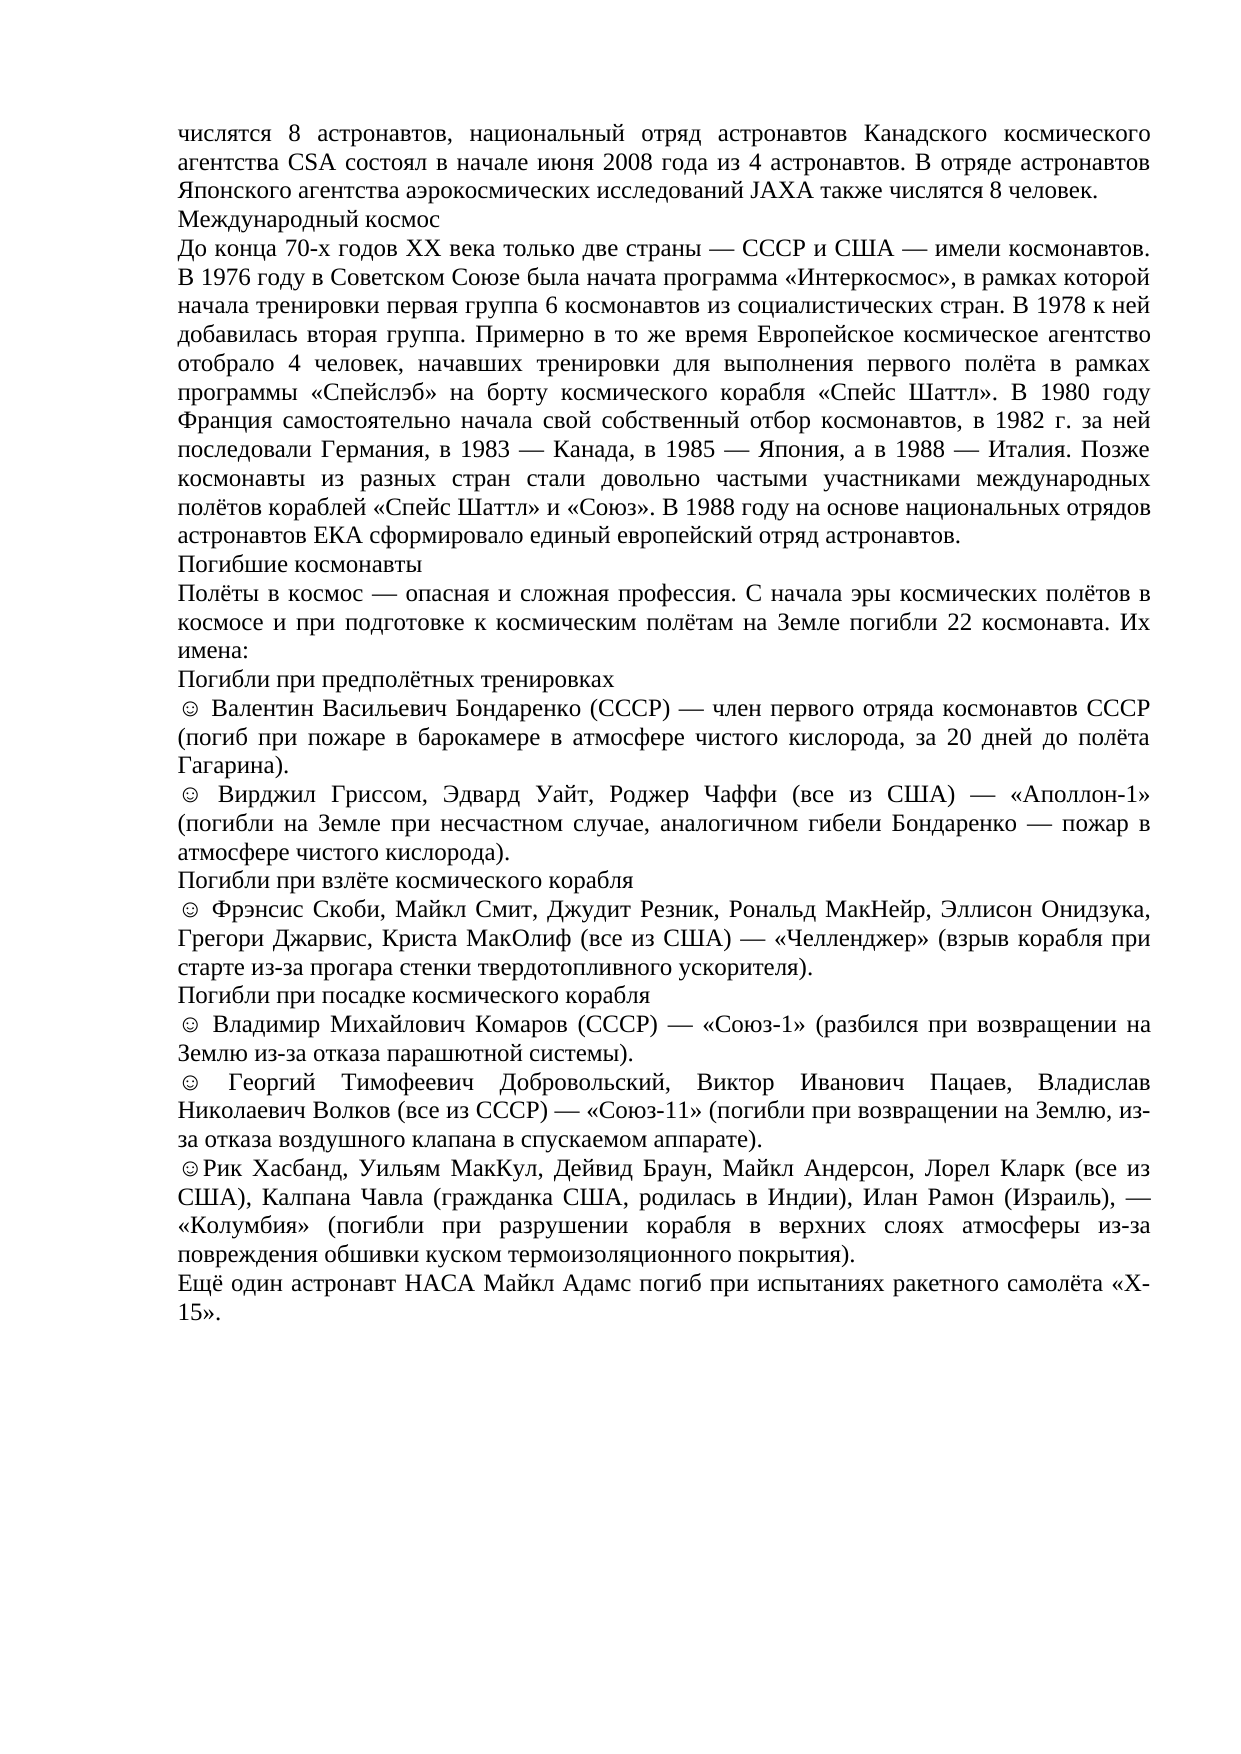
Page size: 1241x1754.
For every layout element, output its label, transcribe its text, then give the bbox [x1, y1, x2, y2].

text Ещё один астронавт НАСА Майкл Адамс погиб при испытаниях ракетного самолёта «X-15». [177, 1268, 1152, 1326]
text Полёты в космос — опасная и сложная профессия. С начала эры космических полётов в космосе и при подготовке к космическим полётам на Земле погибли 22 космонавта. Их имена: [177, 578, 1152, 664]
text ☺ Вирджил Гриссом, Эдвард Уайт, Роджер Чаффи (все из США) — «Аполлон-1» (погибли на Земле при несчастном случае, аналогичном гибели Бондаренко — пожар в атмосфере чистого кислорода). [177, 779, 1152, 866]
text Погибли при взлёте космического корабля [177, 866, 1152, 894]
text ☺ Фрэнсис Скоби, Майкл Смит, Джудит Резник, Рональд МакНейр, Эллисон Онидзука, Грегори Джарвис, Криста МакОлиф (все из США) — «Челленджер» (взрыв корабля при старте из-за прогара стенки твердотопливного ускорителя). [177, 894, 1152, 981]
text Международный космос [177, 204, 1152, 233]
text До конца 70-х годов XX века только две страны — СССР и США — имели космонавтов. В 1976 году в Советском Союзе была начата программа «Интеркосмос», в рамках которой начала тренировки первая группа 6 космонавтов из социалистических стран. В 1978 к ней добавилась вторая группа. Примерно в то же время Европейское космическое агентство отобрало 4 человек, начавших тренировки для выполнения первого полёта в рамках программы «Спейслэб» на борту космического корабля «Спейс Шаттл». В 1980 году Франция самостоятельно начала свой собственный отбор космонавтов, в 1982 г. за ней последовали Германия, в 1983 — Канада, в 1985 — Япония, а в 1988 — Италия. Позже космонавты из разных стран стали довольно частыми участниками международных полётов кораблей «Спейс Шаттл» и «Союз». В 1988 году на основе национальных отрядов астронавтов ЕКА сформировало единый европейский отряд астронавтов. [177, 233, 1152, 549]
text ☺ Валентин Васильевич Бондаренко (СССР) — член первого отряда космонавтов СССР (погиб при пожаре в барокамере в атмосфере чистого кислорода, за 20 дней до полёта Гагарина). [177, 693, 1152, 779]
text Погибли при посадке космического корабля [177, 981, 1152, 1009]
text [177, 118, 1152, 204]
text Погибли при предполётных тренировках [177, 664, 1152, 693]
text Погибшие космонавты [177, 549, 1152, 578]
text ☺ Владимир Михайлович Комаров (СССР) — «Союз-1» (разбился при возвращении на Землю из-за отказа парашютной системы). [177, 1009, 1152, 1067]
text ☺ Георгий Тимофеевич Добровольский, Виктор Иванович Пацаев, Владислав Николаевич Волков (все из СССР) — «Союз-11» (погибли при возвращении на Землю, из-за отказа воздушного клапана в спускаемом аппарате). [177, 1067, 1152, 1153]
text ☺Рик Хасбанд, Уильям МакКул, Дейвид Браун, Майкл Андерсон, Лорел Кларк (все из США), Калпана Чавла (гражданка США, родилась в Индии), Илан Рамон (Израиль), — «Колумбия» (погибли при разрушении корабля в верхних слоях атмосферы из-за повреждения обшивки куском термоизоляционного покрытия). [177, 1153, 1152, 1268]
